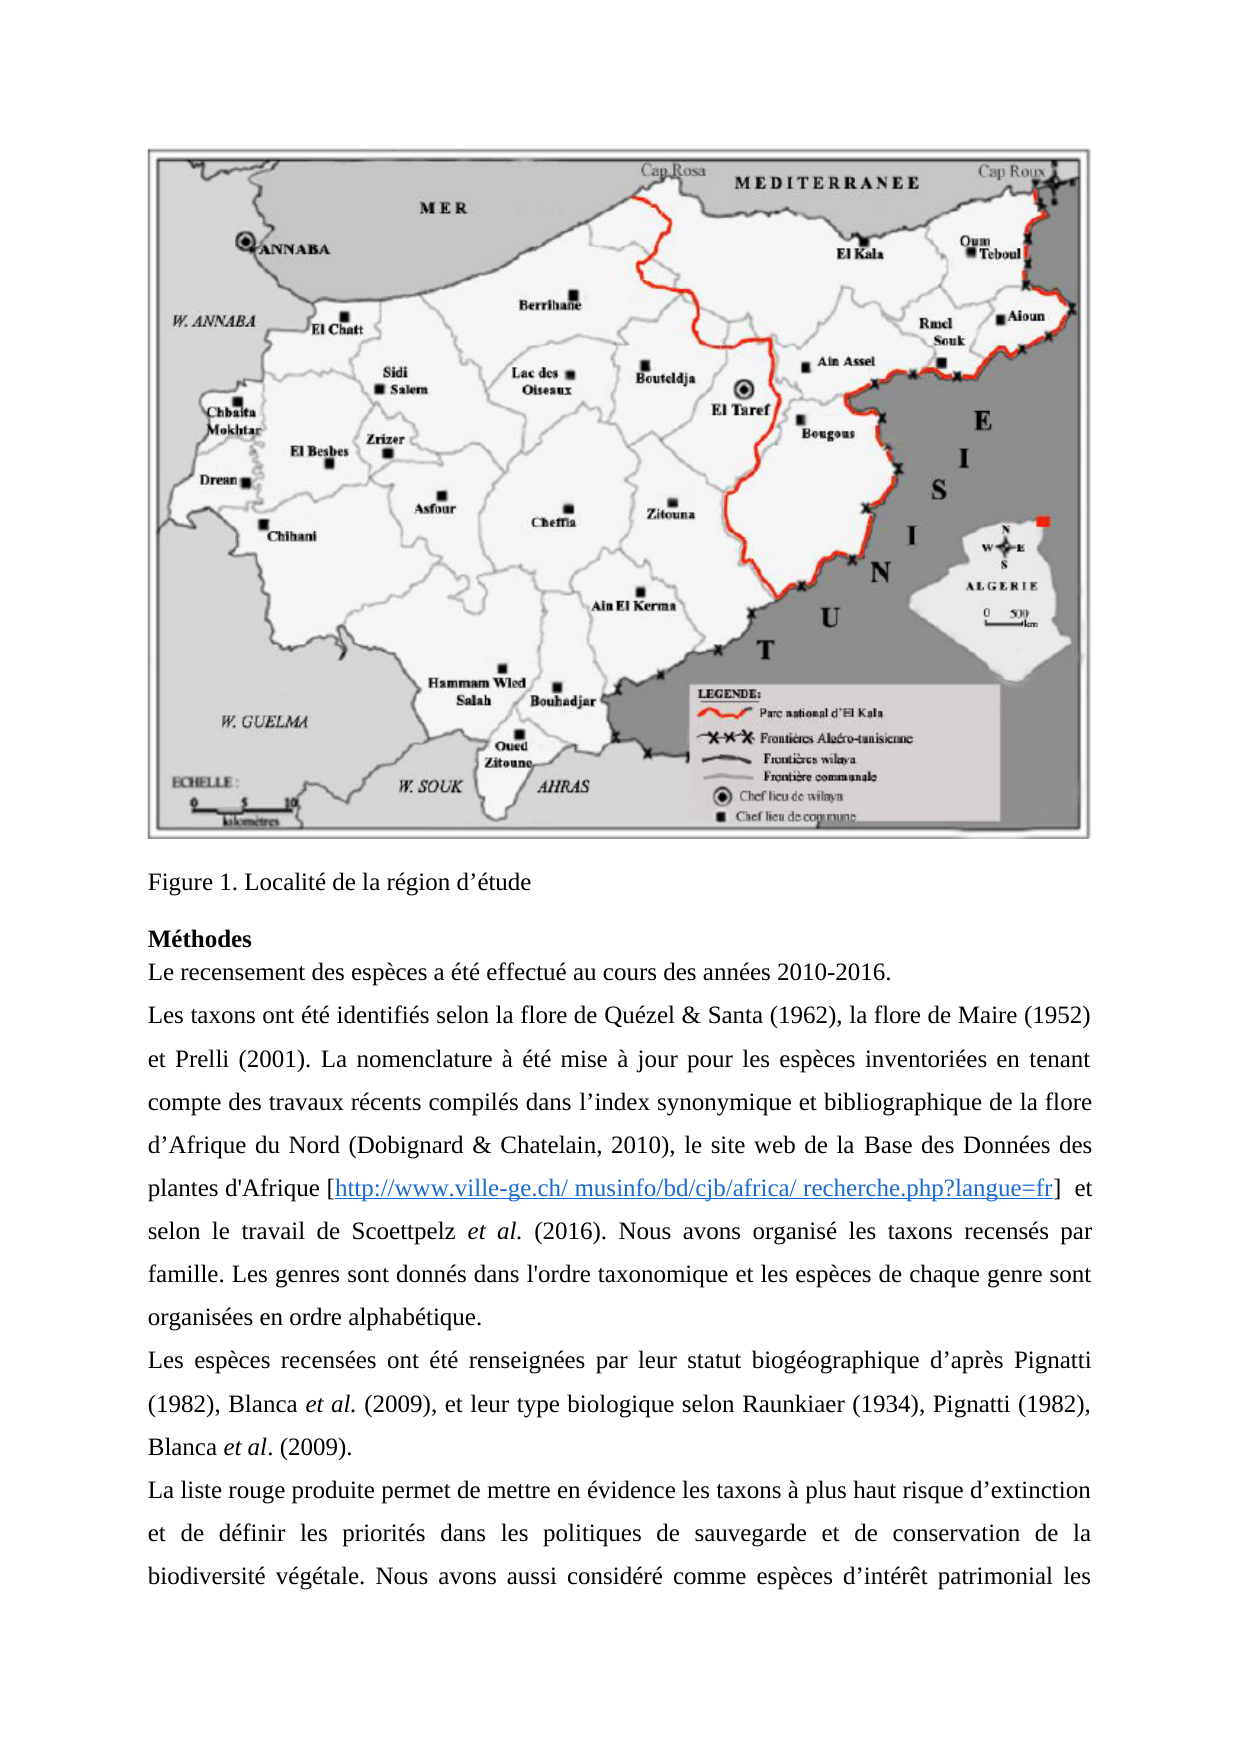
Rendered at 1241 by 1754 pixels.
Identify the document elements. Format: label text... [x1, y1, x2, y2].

text Les espèces recensées ont été renseignées par leur statut biogéographique d’après Pignatti (1982), Blanca et al. (2009), et leur type biologique selon Raunkiaer (1934), Pignatti (1982), Blanca et al. (2009). [148, 1346, 1092, 1461]
text Figure 1. Localité de la région d’étude [148, 867, 1092, 896]
text Les taxons ont été identifiés selon la flore de Quézel & Santa (1962), la flore de Maire (1952) et Prelli (2001). La nomenclature à été mise à jour pour les espèces inventoriées en tenant compte des travaux récents compilés dans l’index synonymique et bibliographique de la flore d’Afrique du Nord (Dobignard & Chatelain, 2010), le site web de la Base des Données des plantes d'Afrique [http://www.ville-ge.ch/ musinfo/bd/cjb/africa/ recherche.php?langue=fr] et selon le travail de Scoettpelz et al. (2016). Nous avons organisé les taxons recensés par famille. Les genres sont donnés dans l'ordre taxonomique et les espèces de chaque genre sont organisées en ordre alphabétique. [148, 1001, 1092, 1331]
text Méthodes [148, 924, 1092, 953]
text Le recensement des espèces a été effectué au cours des années 2010-2016. [148, 957, 1092, 986]
picture [147, 147, 1093, 839]
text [148, 1475, 1092, 1590]
